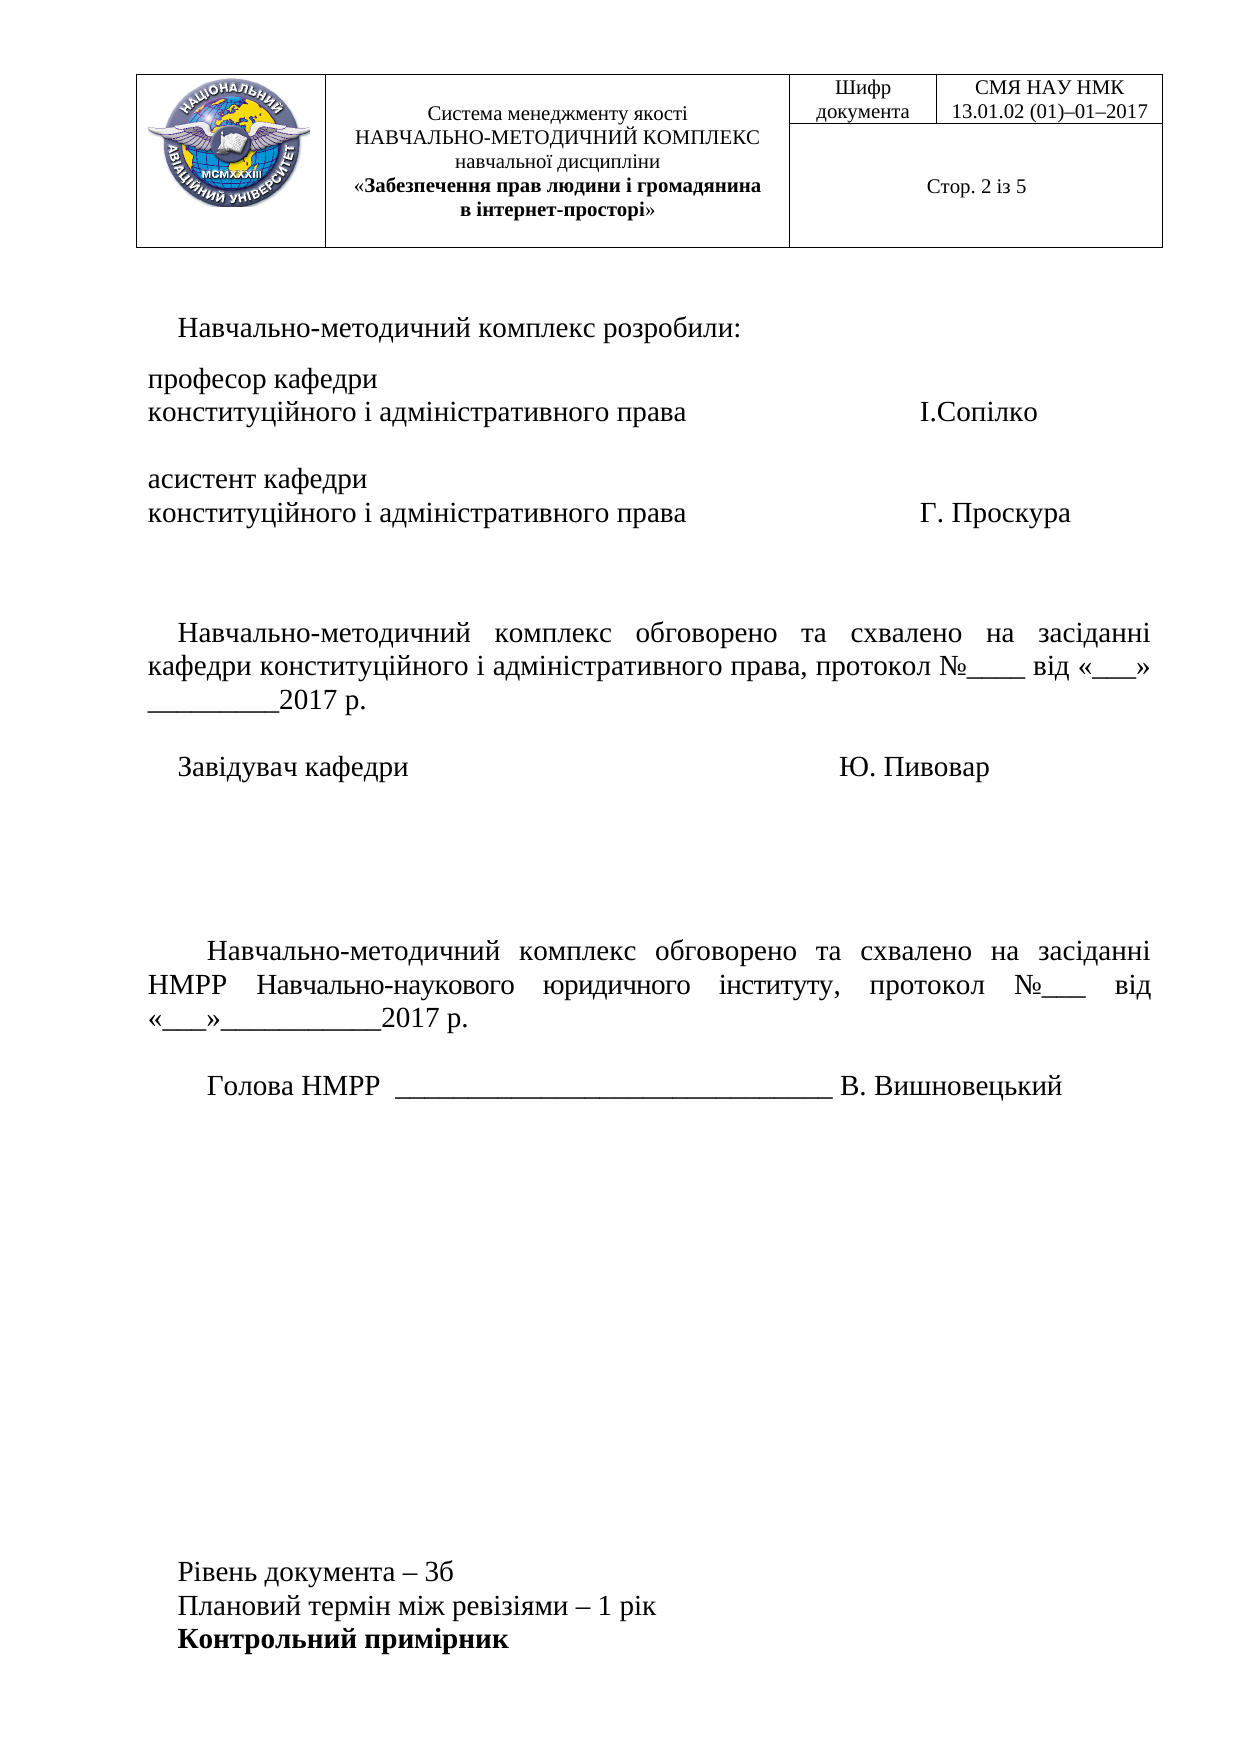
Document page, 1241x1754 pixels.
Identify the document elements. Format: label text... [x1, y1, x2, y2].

text конституційного і адміністративного права Г. Проскура [148, 495, 1152, 529]
subtitle Голова НМРР ______________________________ В. Вишновецький [148, 1068, 1152, 1101]
text Плановий термін між ревізіями – 1 рік [148, 1588, 1152, 1621]
text професор кафедри [148, 361, 1152, 394]
text асистент кафедри [148, 462, 1152, 495]
text Навчально-методичний комплекс обговорено та схвалено на засіданні кафедри конституційного і адміністративного права, протокол №____ від «___» _________2017 р. [148, 615, 1152, 716]
text Завідувач кафедри Ю. Пивовар [148, 749, 1152, 783]
text Навчально-методичний комплекс розробили: [148, 311, 1152, 344]
text Рівень документа – 3б [148, 1554, 1152, 1588]
text Контрольний примірник [148, 1621, 1152, 1655]
picture [147, 75, 310, 207]
text Навчально-методичний комплекс обговорено та схвалено на засіданні НМРР Навчально-наукового юридичного інституту, протокол №___ від «___»___________2017 р. [148, 933, 1152, 1034]
text конституційного і адміністративного права І.Сопілко [148, 394, 1152, 428]
